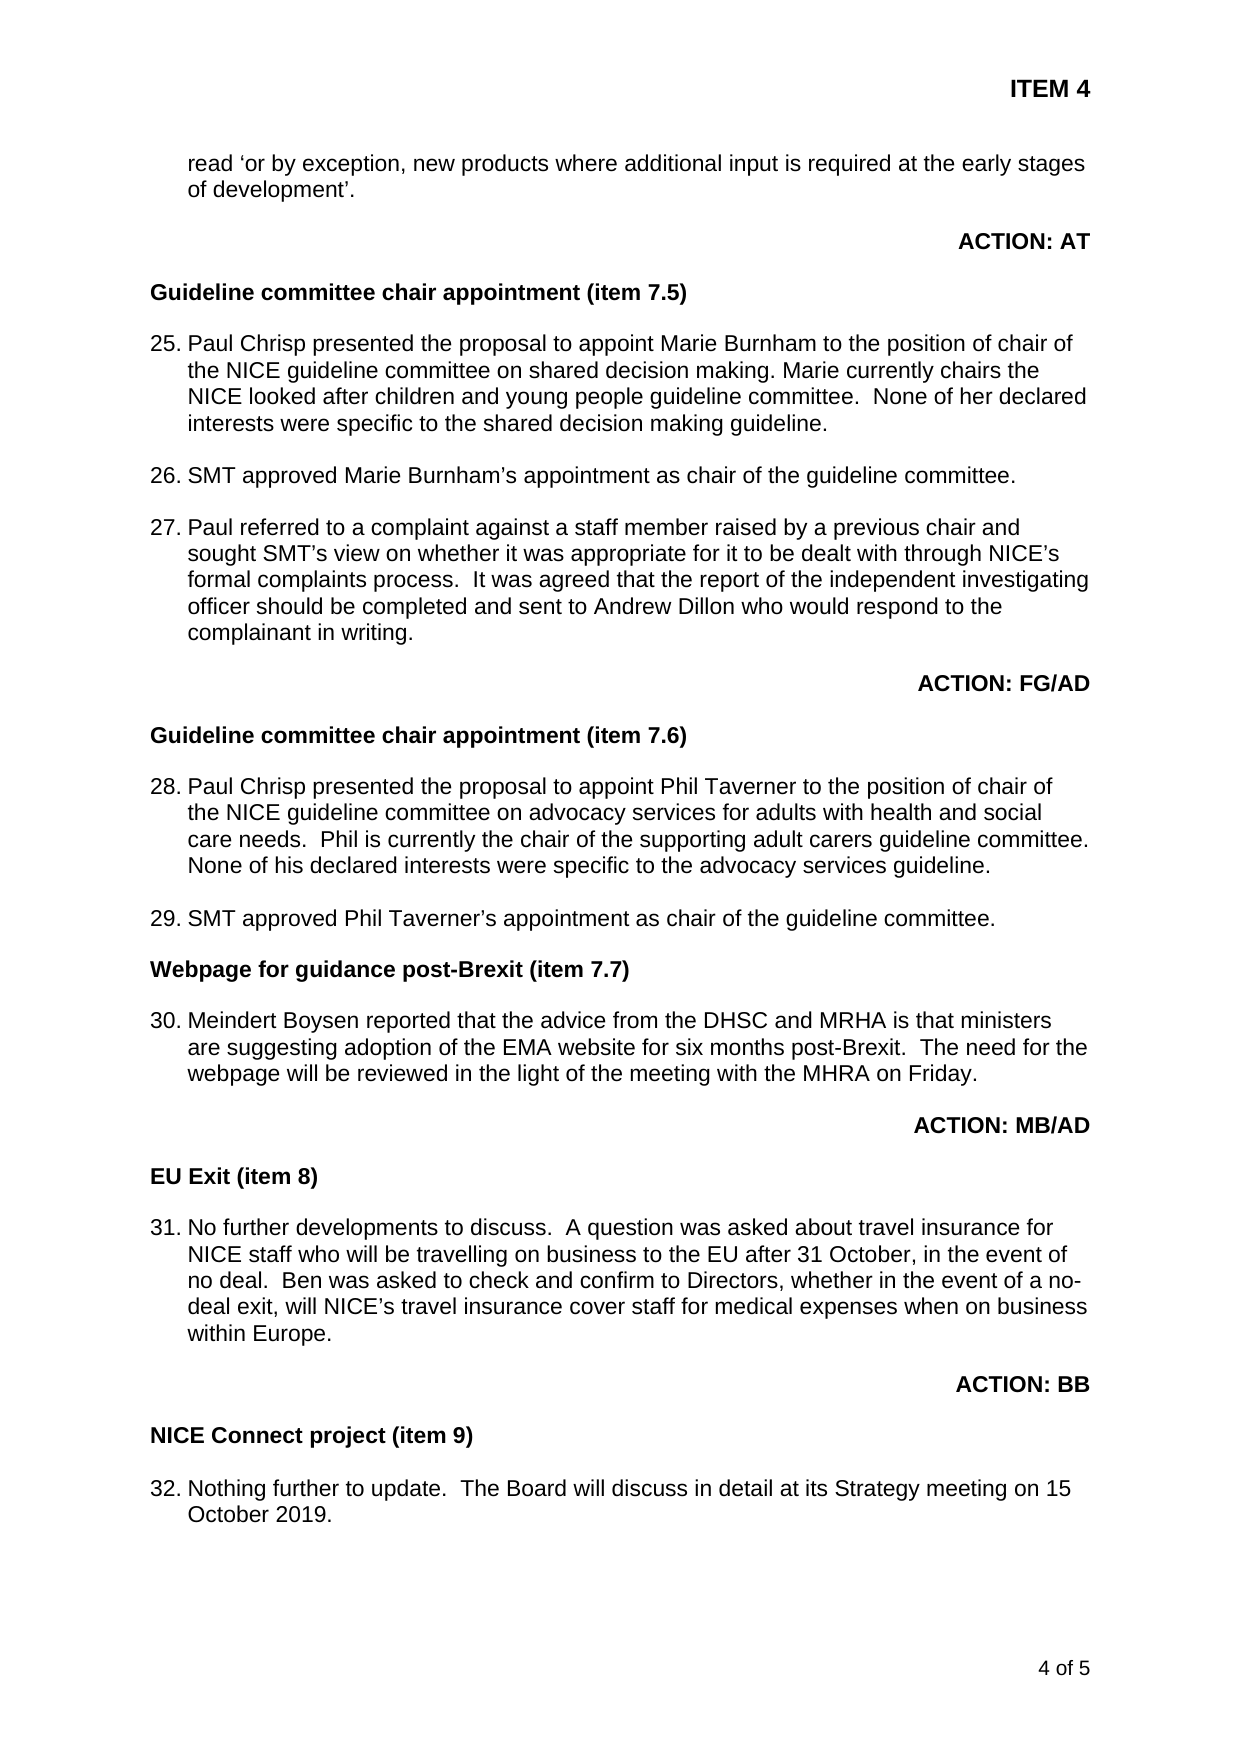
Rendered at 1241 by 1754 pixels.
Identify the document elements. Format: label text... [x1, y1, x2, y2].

subtitle Webpage for guidance post-Brexit (item 7.7) [150, 956, 1090, 982]
subtitle Guideline committee chair appointment (item 7.6) [150, 722, 1090, 748]
list ACTION: BB [187, 1371, 1090, 1397]
text Paul Chrisp presented the proposal to appoint Phil Taverner to the position of chair of the NICE guideline committee on advocacy services for adults with health and social care needs. Phil is currently the chair of the supporting adult carers guideline committee. None of his declared interests were specific to the advocacy services guideline. [150, 773, 1090, 878]
text SMT approved Marie Burnham’s appointment as chair of the guideline committee. [150, 462, 1090, 488]
text Meindert Boysen reported that the advice from the DHSC and MRHA is that ministers are suggesting adoption of the EMA website for six months post-Brexit. The need for the webpage will be reviewed in the light of the meeting with the MHRA on Friday. [150, 1007, 1090, 1087]
text Nothing further to update. The Board will discuss in detail at its Strategy meeting on 15 October 2019. [150, 1475, 1090, 1528]
text SMT approved Phil Taverner’s appointment as chair of the guideline committee. [150, 905, 1090, 931]
subtitle Guideline committee chair appointment (item 7.5) [150, 279, 1090, 305]
list ACTION: AT [187, 228, 1090, 254]
list ACTION: MB/AD [187, 1112, 1090, 1138]
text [150, 150, 1090, 203]
text Paul referred to a complaint against a staff member raised by a previous chair and sought SMT’s view on whether it was appropriate for it to be dealt with through NICE’s formal complaints process. It was agreed that the report of the independent investigating officer should be completed and sent to Andrew Dillon who would respond to the complainant in writing. [150, 513, 1090, 645]
text Paul Chrisp presented the proposal to appoint Marie Burnham to the position of chair of the NICE guideline committee on shared decision making. Marie currently chairs the NICE looked after children and young people guideline committee. None of her declared interests were specific to the shared decision making guideline. [150, 330, 1090, 436]
text No further developments to discuss. A question was asked about travel insurance for NICE staff who will be travelling on business to the EU after 31 October, in the event of no deal. Ben was asked to check and confirm to Directors, whether in the event of a no-deal exit, will NICE’s travel insurance cover staff for medical expenses when on business within Europe. [150, 1214, 1090, 1346]
list ACTION: FG/AD [187, 670, 1090, 697]
subtitle NICE Connect project (item 9) [150, 1422, 1090, 1449]
list EU Exit (item 8) [150, 1163, 1090, 1189]
